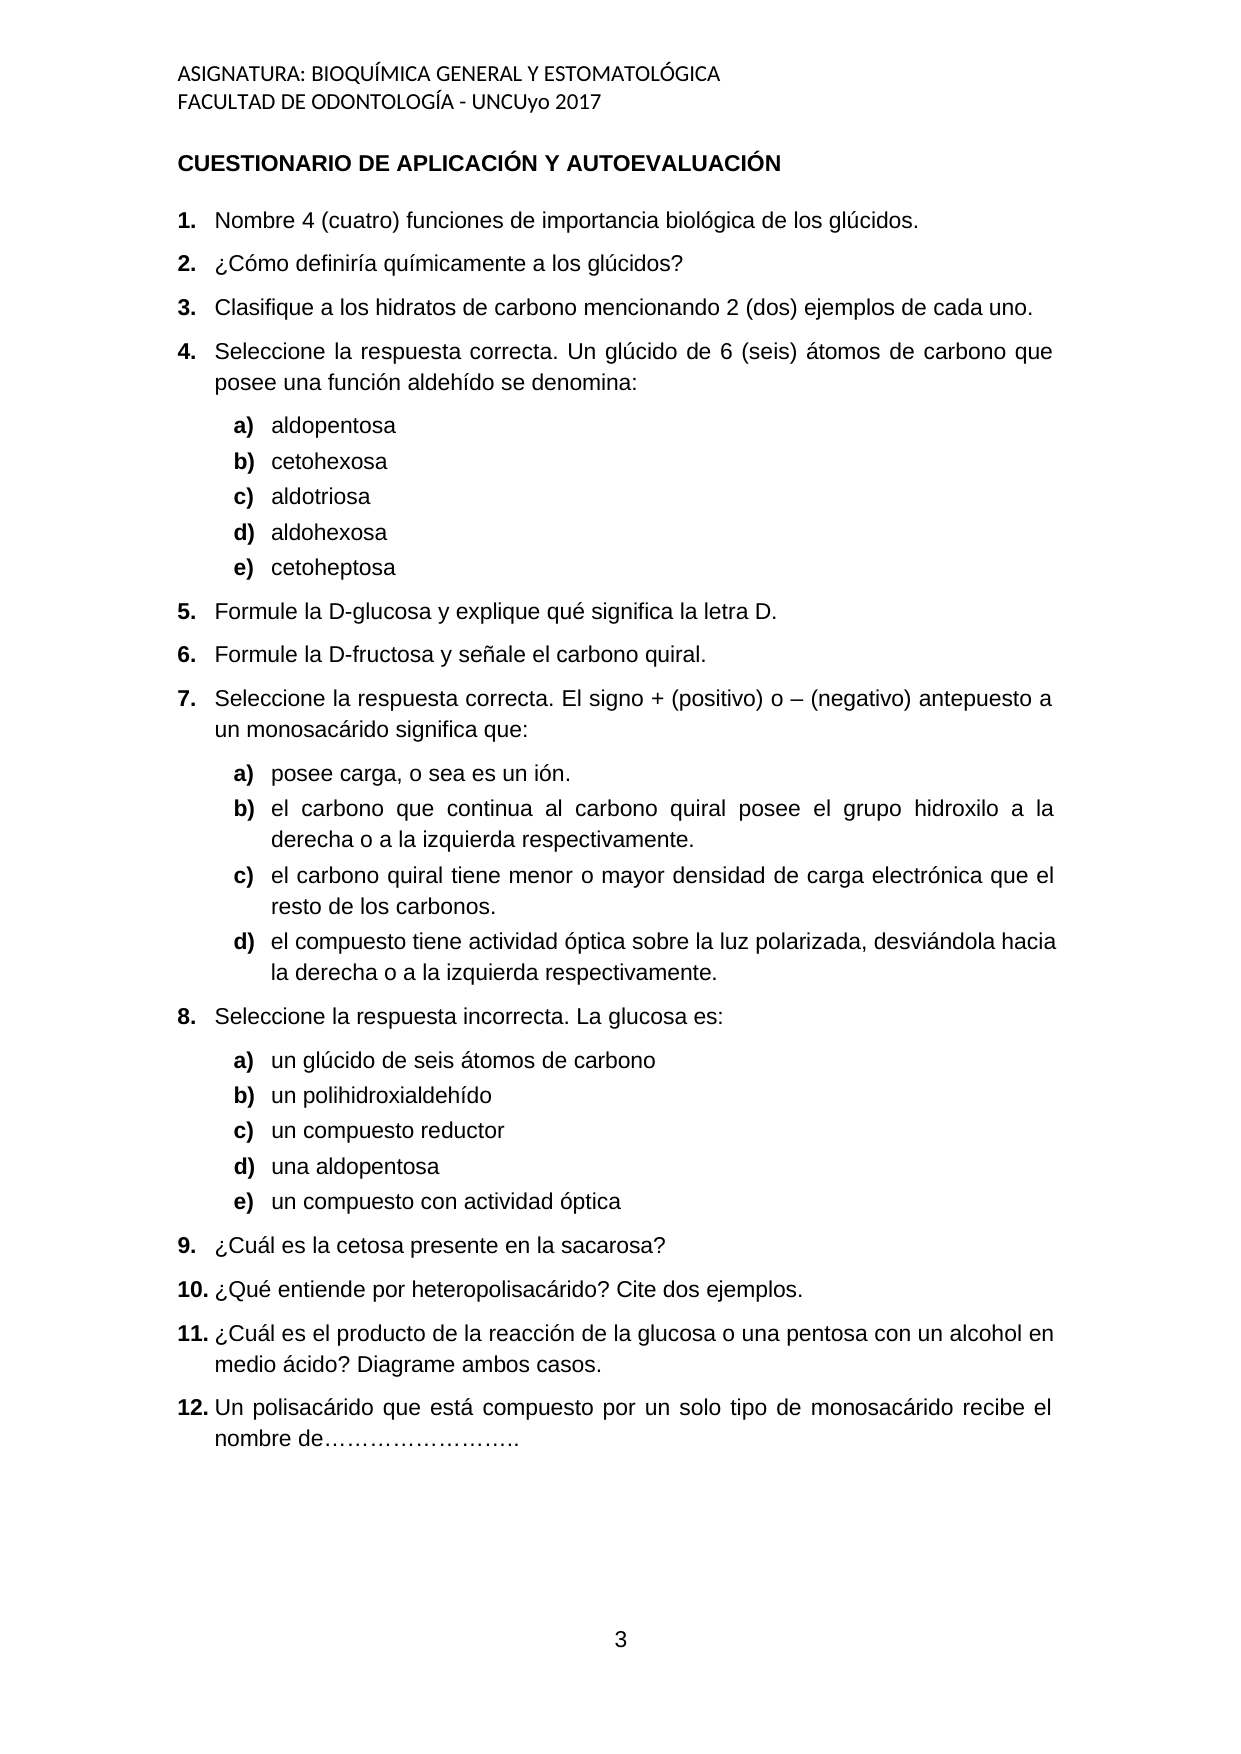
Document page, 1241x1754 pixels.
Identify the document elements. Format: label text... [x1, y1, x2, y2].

list el carbono quiral tiene menor o mayor densidad de carga electrónica que el resto de los carbonos. [233, 862, 1063, 919]
list ¿Cómo definiría químicamente a los glúcidos? [177, 250, 1073, 277]
list posee carga, o sea es un ión. [233, 760, 1073, 786]
list aldotriosa [233, 483, 1073, 510]
list cetoheptosa [233, 554, 1073, 580]
list Seleccione la respuesta incorrecta. La glucosa es: [177, 1003, 1073, 1029]
list Un polisacárido que está compuesto por un solo tipo de monosacárido recibe el nombre de…………………….. [177, 1394, 1063, 1452]
list el carbono que continua al carbono quiral posee el grupo hidroxilo a la derecha o a la izquierda respectivamente. [233, 795, 1061, 853]
list aldohexosa [233, 519, 1073, 545]
list una aldopentosa [233, 1153, 1073, 1179]
list Formule la D-glucosa y explique qué significa la letra D. [177, 598, 1073, 624]
list ¿Qué entiende por heteropolisacárido? Cite dos ejemplos. [177, 1276, 1073, 1302]
list Clasifique a los hidratos de carbono mencionando 2 (dos) ejemplos de cada uno. [177, 294, 1073, 320]
subtitle CUESTIONARIO DE APLICACIÓN Y AUTOEVALUACIÓN [177, 150, 1073, 177]
list aldopentosa [233, 412, 1073, 439]
list Seleccione la respuesta correcta. Un glúcido de 6 (seis) átomos de carbono que posee una función aldehído se denomina: [177, 338, 1063, 395]
list un glúcido de seis átomos de carbono [233, 1047, 1073, 1073]
list cetohexosa [233, 448, 1073, 474]
list un compuesto con actividad óptica [233, 1188, 1073, 1214]
list el compuesto tiene actividad óptica sobre la luz polarizada, desviándola hacia la derecha o a la izquierda respectivamente. [233, 928, 1063, 986]
list Nombre 4 (cuatro) funciones de importancia biológica de los glúcidos. [177, 207, 1073, 233]
list Formule la D-fructosa y señale el carbono quiral. [177, 641, 1073, 668]
list un polihidroxialdehído [233, 1082, 1073, 1108]
list Seleccione la respuesta correcta. El signo + (positivo) o – (negativo) antepuesto a un monosacárido significa que: [177, 685, 1063, 743]
list ¿Cuál es el producto de la reacción de la glucosa o una pentosa con un alcohol en medio ácido? Diagrame ambos casos. [177, 1319, 1061, 1377]
list un compuesto reductor [233, 1117, 1073, 1144]
list ¿Cuál es la cetosa presente en la sacarosa? [177, 1232, 1073, 1258]
